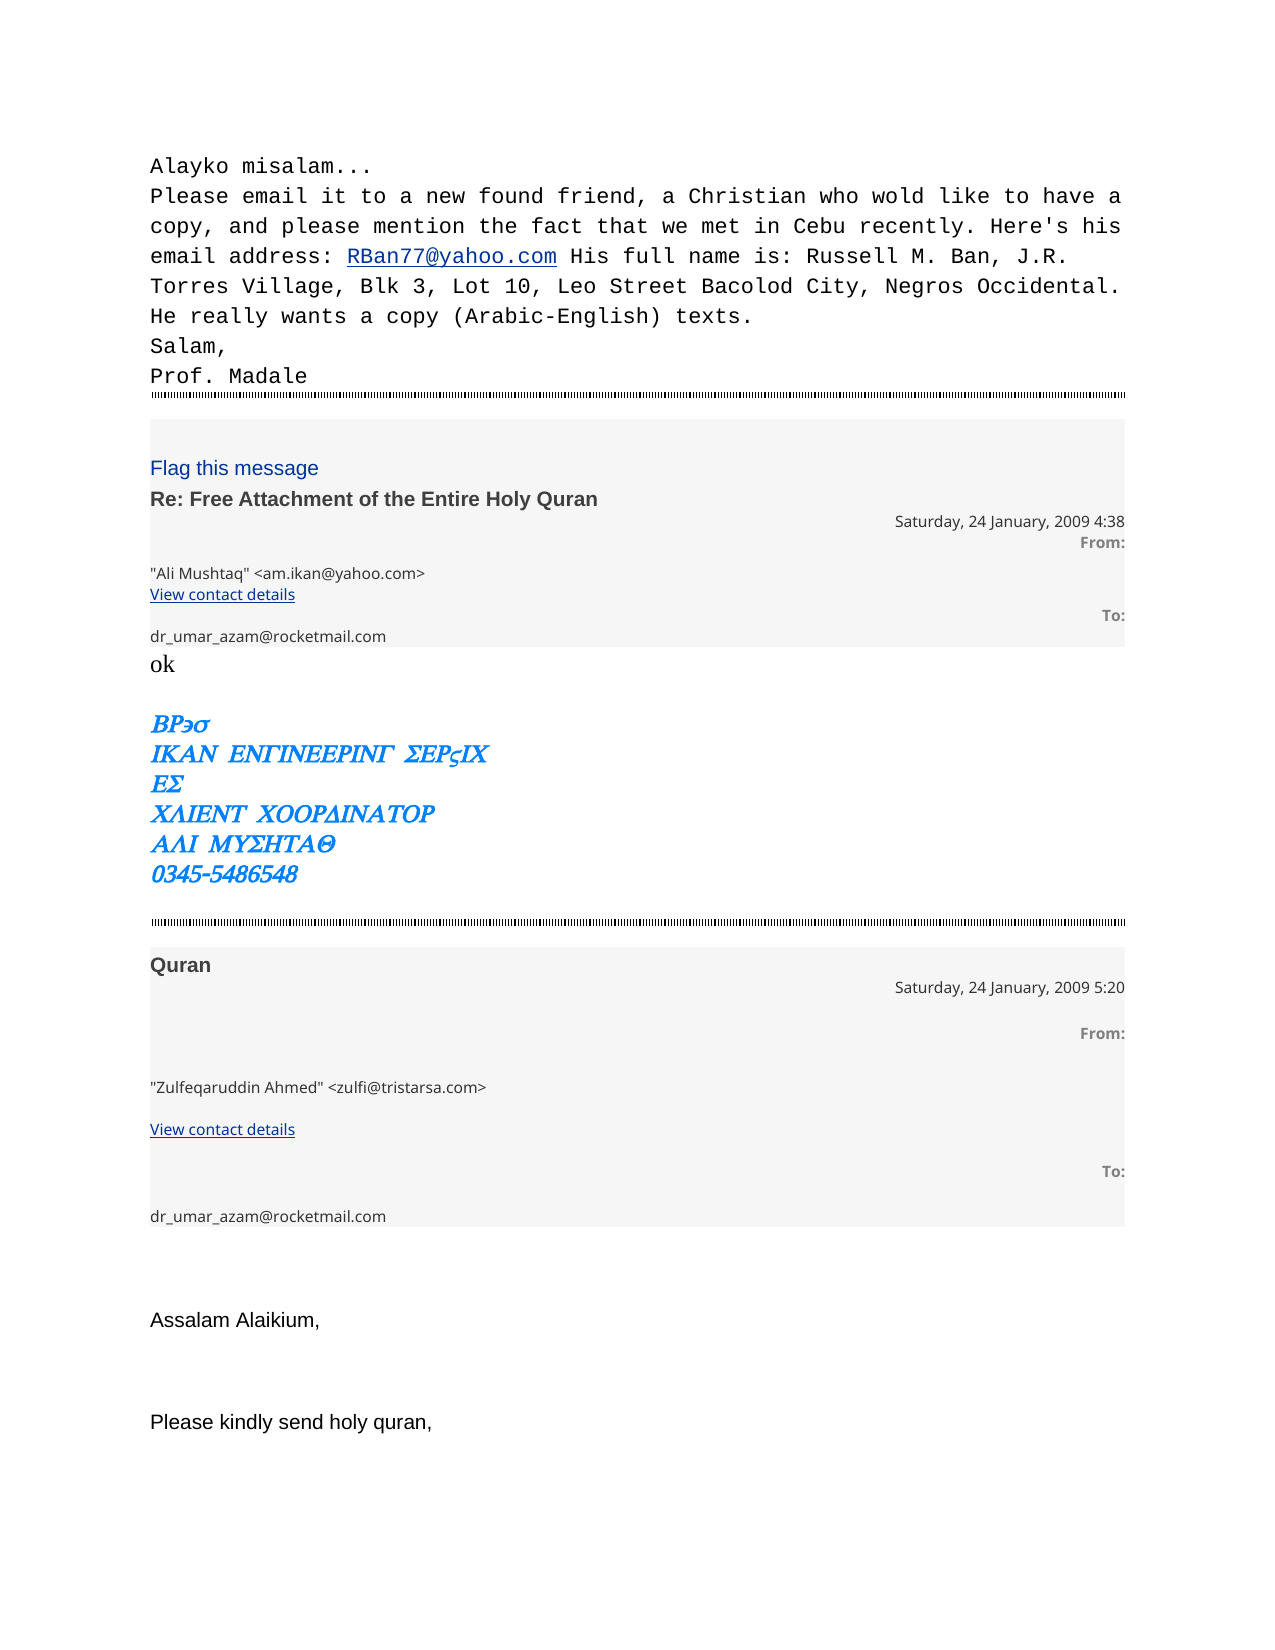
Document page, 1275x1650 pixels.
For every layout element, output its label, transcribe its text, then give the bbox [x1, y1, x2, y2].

text Saturday, 24 January, 2009 4:38 [150, 511, 1125, 532]
text To: [150, 605, 1125, 626]
text Assalam Alaikium, [150, 1302, 1125, 1332]
text Re: Free Attachment of the Entire Holy Quran [150, 480, 1125, 511]
text Alayko misalam... Please email it to a new found friend, a Christian who wold like to have a copy, and please mention the fact that we met in Cebu recently. Here's his email address: RBan77@yahoo.com His full name is: Russell M. Ban, J.R. Torres Village, Blk 3, Lot 10, Leo Street Bacolod City, Negros Occidental. He really wants a copy (Arabic-English) texts. Salam, Prof. Madale [150, 150, 1125, 398]
text "Ali Mushtaq" <am.ikan@yahoo.com> [150, 553, 1125, 584]
text View contact details [150, 584, 1125, 605]
text Flag this message [150, 419, 1125, 480]
text dr_umar_azam@rocketmail.com [150, 626, 1125, 647]
text "Zulfeqaruddin Ahmed" <zulfi@tristarsa.com> [150, 1068, 1125, 1098]
text Please kindly send holy quran, [150, 1404, 1125, 1434]
text To: [150, 1161, 1125, 1182]
text View contact details [150, 1119, 1125, 1140]
subtitle Quran [150, 947, 1125, 977]
table_header ok      [150, 648, 497, 887]
text From: [150, 532, 1125, 553]
text dr_umar_azam@rocketmail.com [150, 1206, 1125, 1227]
text Saturday, 24 January, 2009 5:20 [150, 977, 1125, 998]
text From: [150, 1022, 1125, 1044]
